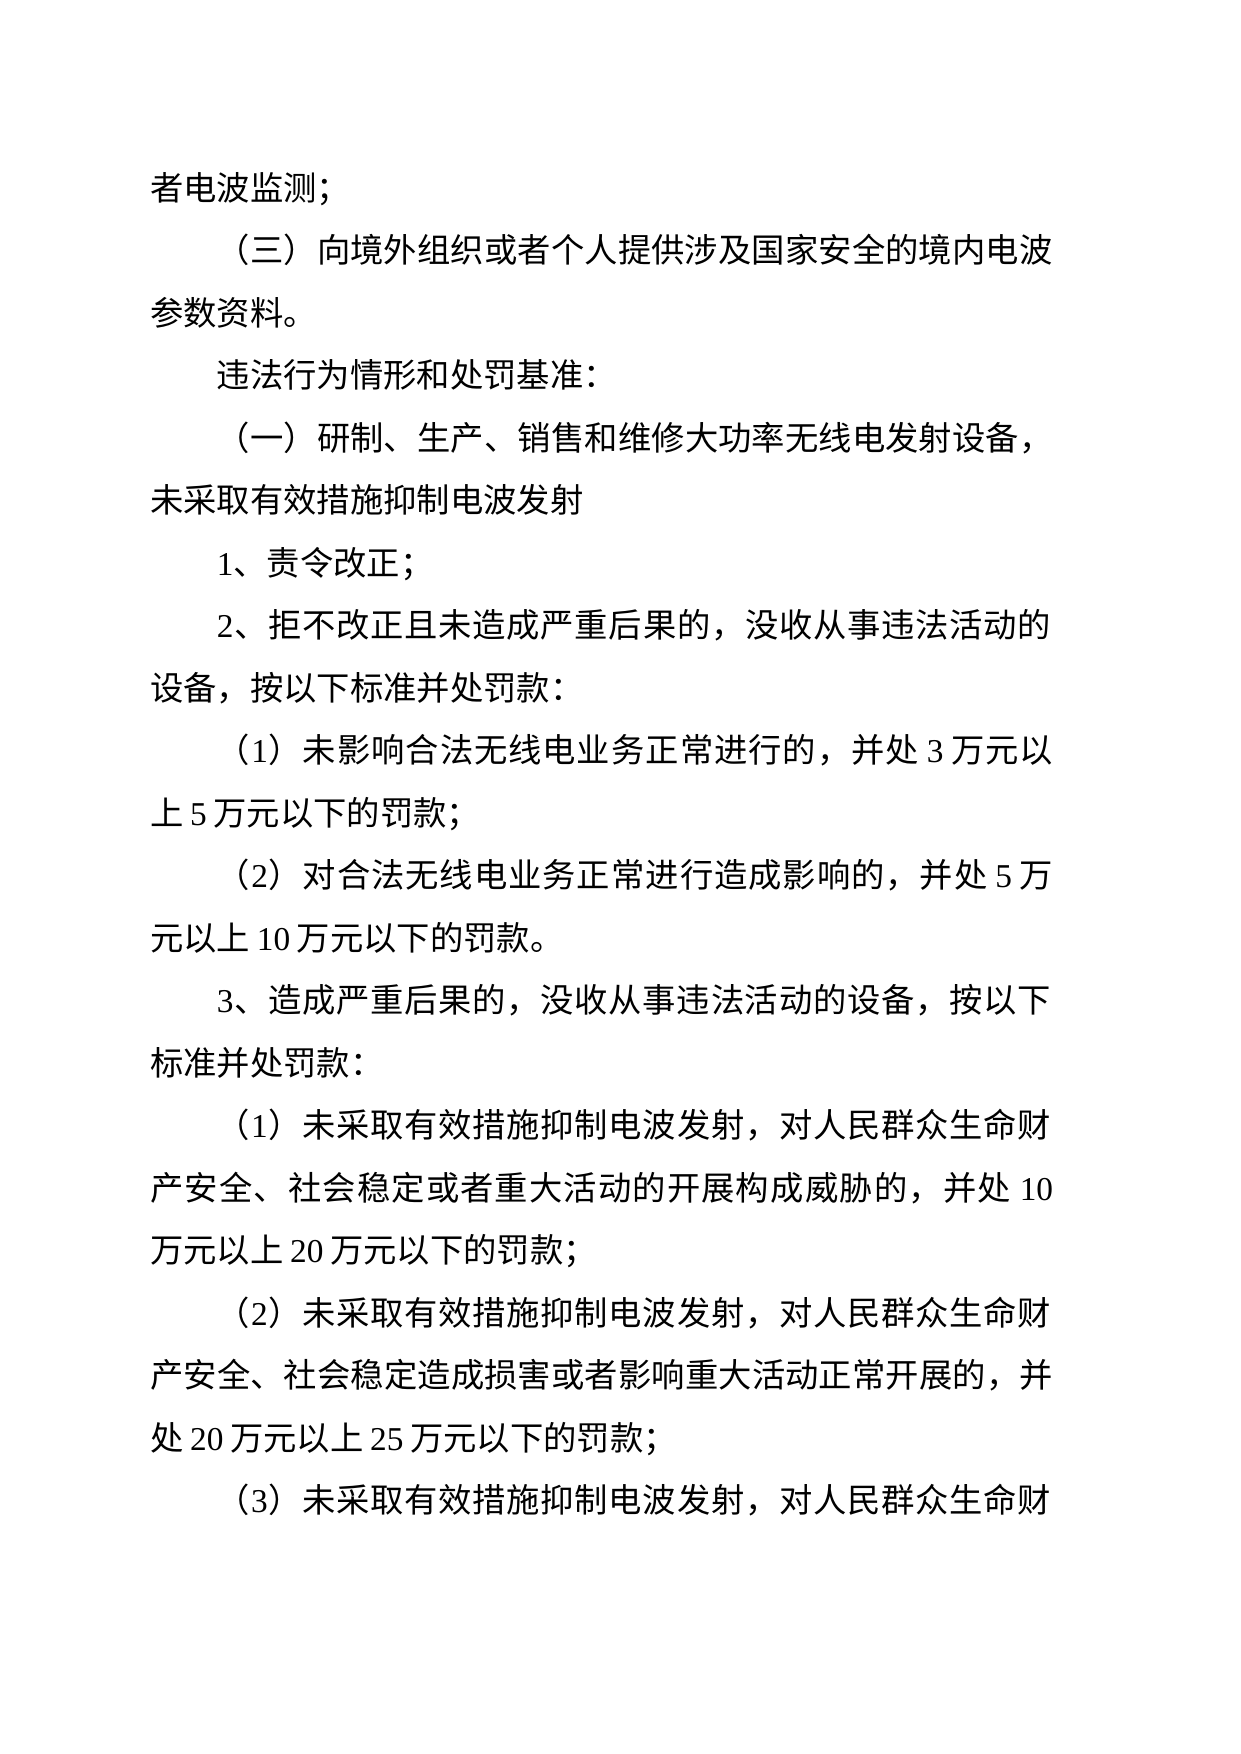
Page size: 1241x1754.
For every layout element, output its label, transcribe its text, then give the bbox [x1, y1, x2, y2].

text 1、责令改正； [150, 525, 1053, 587]
text （3）未采取有效措施抑制电波发射，对人民群众生命财产安全、社会稳定造成重大损害或者导致重大活动无法正常开展的，并处25万元以上30万元以下的罚款。 [150, 1462, 1053, 1525]
text （一）研制、生产、销售和维修大功率无线电发射设备，未采取有效措施抑制电波发射 [150, 400, 1053, 525]
text （2）未采取有效措施抑制电波发射，对人民群众生命财产安全、社会稳定造成损害或者影响重大活动正常开展的，并处20万元以上25万元以下的罚款； [150, 1275, 1053, 1462]
text 3、造成严重后果的，没收从事违法活动的设备，按以下标准并处罚款： [150, 962, 1053, 1087]
text 违法行为情形和处罚基准： [150, 337, 1053, 400]
text （2）对合法无线电业务正常进行造成影响的，并处5万元以上10万元以下的罚款。 [150, 837, 1053, 962]
text （二）境外组织或者个人在我国境内进行电波参数测试或者电波监测； [150, 150, 1053, 212]
text （1）未采取有效措施抑制电波发射，对人民群众生命财产安全、社会稳定或者重大活动的开展构成威胁的，并处10万元以上20万元以下的罚款； [150, 1087, 1053, 1275]
text （三）向境外组织或者个人提供涉及国家安全的境内电波参数资料。 [150, 212, 1053, 337]
text （1）未影响合法无线电业务正常进行的，并处3万元以上5万元以下的罚款； [150, 712, 1053, 837]
text 2、拒不改正且未造成严重后果的，没收从事违法活动的设备，按以下标准并处罚款： [150, 587, 1053, 712]
